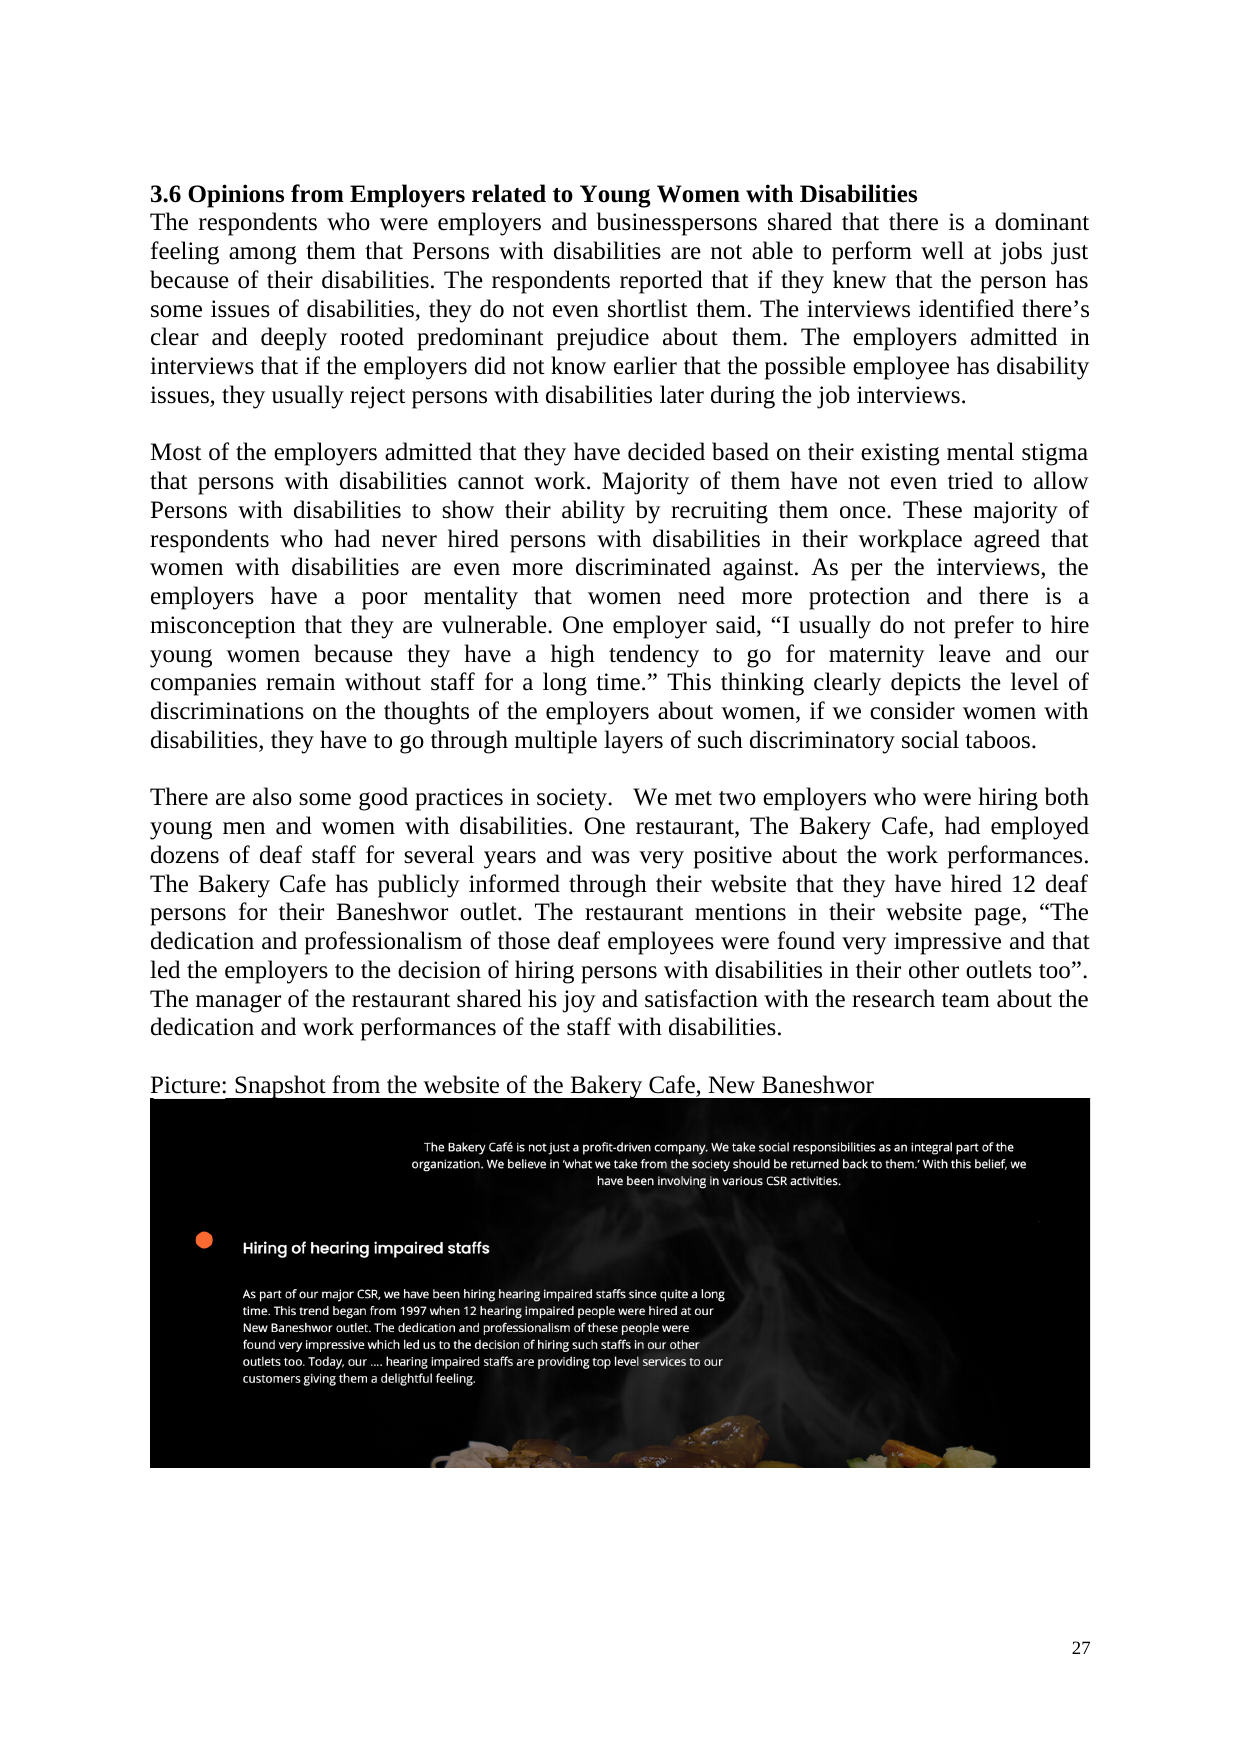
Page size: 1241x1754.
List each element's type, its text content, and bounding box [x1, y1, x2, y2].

text There are also some good practices in society. We met two employers who were hiring both young men and women with disabilities. One restaurant, The Bakery Cafe, had employed dozens of deaf staff for several years and was very positive about the work performances. The Bakery Cafe has publicly informed through their website that they have hired 12 deaf persons for their Baneshwor outlet. The restaurant mentions in their website page, “The dedication and professionalism of those deaf employees were found very impressive and that led the employers to the decision of hiring persons with disabilities in their other outlets too”. The manager of the restaurant shared his joy and satisfaction with the research team about the dedication and work performances of the staff with disabilities. [150, 782, 1090, 1041]
picture [150, 1098, 1091, 1468]
subtitle 3.6 Opinions from Employers related to Young Women with Disabilities [150, 179, 1090, 207]
text Most of the employers admitted that they have decided based on their existing mental stigma that persons with disabilities cannot work. Majority of them have not even tried to allow Persons with disabilities to show their ability by recruiting them once. These majority of respondents who had never hired persons with disabilities in their workplace agreed that women with disabilities are even more discriminated against. As per the interviews, the employers have a poor mentality that women need more protection and there is a misconception that they are vulnerable. One employer said, “I usually do not prefer to hire young women because they have a high tendency to go for maternity leave and our companies remain without staff for a long time.” This thinking clearly depicts the level of discriminations on the thoughts of the employers about women, if we consider women with disabilities, they have to go through multiple layers of such discriminatory social taboos. [150, 437, 1090, 754]
text The respondents who were employers and businesspersons shared that there is a dominant feeling among them that Persons with disabilities are not able to perform well at jobs just because of their disabilities. The respondents reported that if they knew that the person has some issues of disabilities, they do not even shortlist them. The interviews identified there’s clear and deeply rooted predominant prejudice about them. The employers admitted in interviews that if the employers did not know earlier that the possible employee has disability issues, they usually reject persons with disabilities later during the job interviews. [150, 207, 1090, 409]
text Picture: Snapshot from the website of the Bakery Cafe, New Baneshwor [150, 1070, 1090, 1098]
